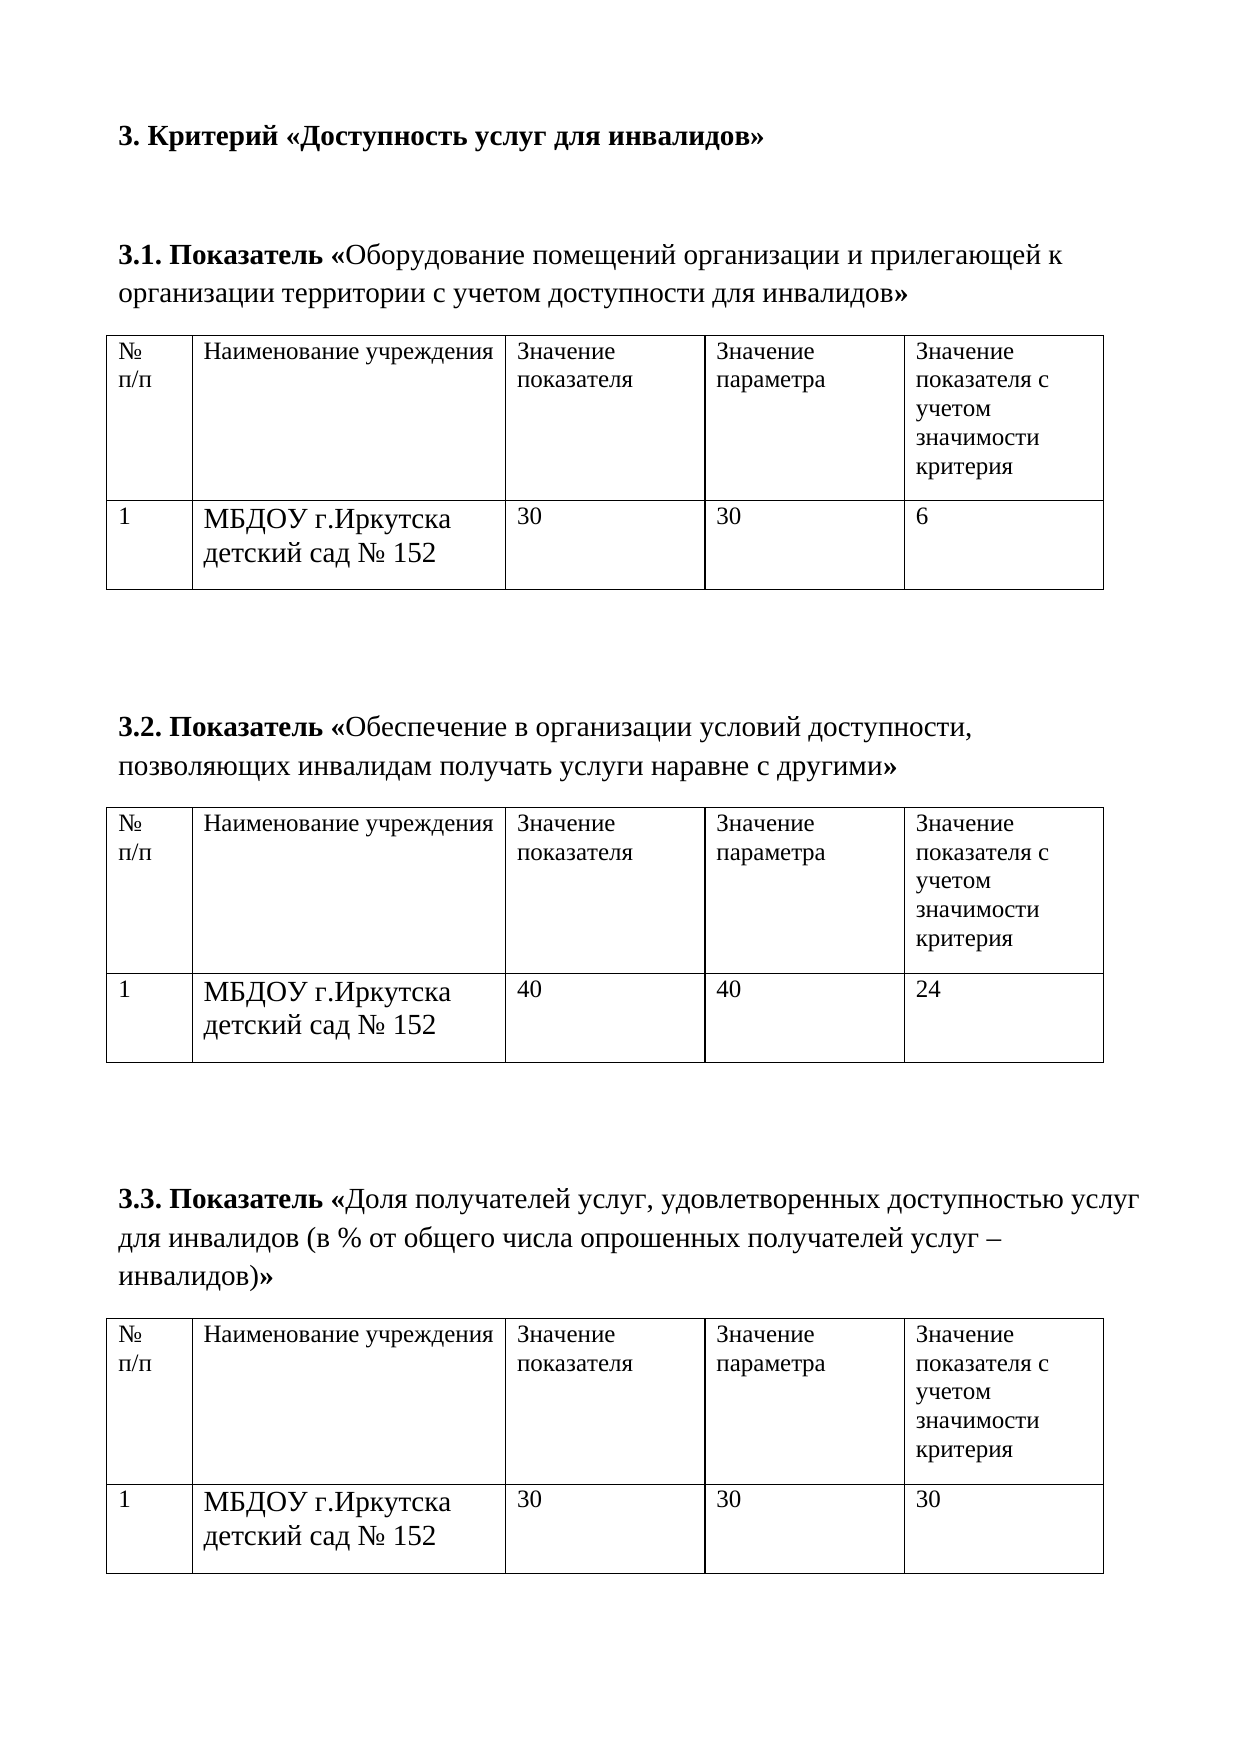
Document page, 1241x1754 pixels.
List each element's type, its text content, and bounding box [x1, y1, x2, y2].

table_header Значение показателя [506, 808, 704, 973]
table_cell 1 [107, 1485, 192, 1572]
text 3.3. Показатель «Доля получателей услуг, удовлетворенных доступностью услуг для инвалидов (в % от общего числа опрошенных получателей услуг – инвалидов)» [118, 1181, 1152, 1292]
table_cell 30 [706, 1485, 904, 1572]
table_cell 1 [107, 501, 192, 589]
table_header № п/п [107, 808, 192, 973]
table_cell МБДОУ г.Иркутска детский сад № 152 [193, 501, 505, 589]
table_header Значение параметра [706, 336, 904, 500]
table_cell 24 [905, 974, 1103, 1062]
table_cell 1 [107, 974, 192, 1062]
table_cell 30 [506, 1485, 704, 1572]
table_cell 40 [706, 974, 904, 1062]
table_header Наименование учреждения [193, 336, 505, 500]
table_cell 6 [905, 501, 1103, 589]
table_cell 40 [506, 974, 704, 1062]
text 3. Критерий «Доступность услуг для инвалидов» [118, 118, 1152, 152]
table_header Значение показателя с учетом значимости критерия [905, 1319, 1103, 1483]
table_header Значение показателя с учетом значимости критерия [905, 808, 1103, 973]
table_header Значение показателя с учетом значимости критерия [905, 336, 1103, 500]
table_header Значение показателя [506, 1319, 704, 1483]
table_header Значение параметра [706, 808, 904, 973]
table_header Наименование учреждения [193, 1319, 505, 1483]
text 3.2. Показатель «Обеспечение в организации условий доступности, позволяющих инвалидам получать услуги наравне с другими» [118, 709, 1152, 781]
table_cell МБДОУ г.Иркутска детский сад № 152 [193, 1485, 505, 1572]
table_header Значение показателя [506, 336, 704, 500]
table_cell 30 [706, 501, 904, 589]
text 3.1. Показатель «Оборудование помещений организации и прилегающей к организации территории с учетом доступности для инвалидов» [118, 237, 1152, 309]
table_header № п/п [107, 1319, 192, 1483]
table_cell 30 [506, 501, 704, 589]
table_header Значение параметра [706, 1319, 904, 1483]
table_header Наименование учреждения [193, 808, 505, 973]
table_cell 30 [905, 1485, 1103, 1572]
table_cell МБДОУ г.Иркутска детский сад № 152 [193, 974, 505, 1062]
table_header № п/п [107, 336, 192, 500]
